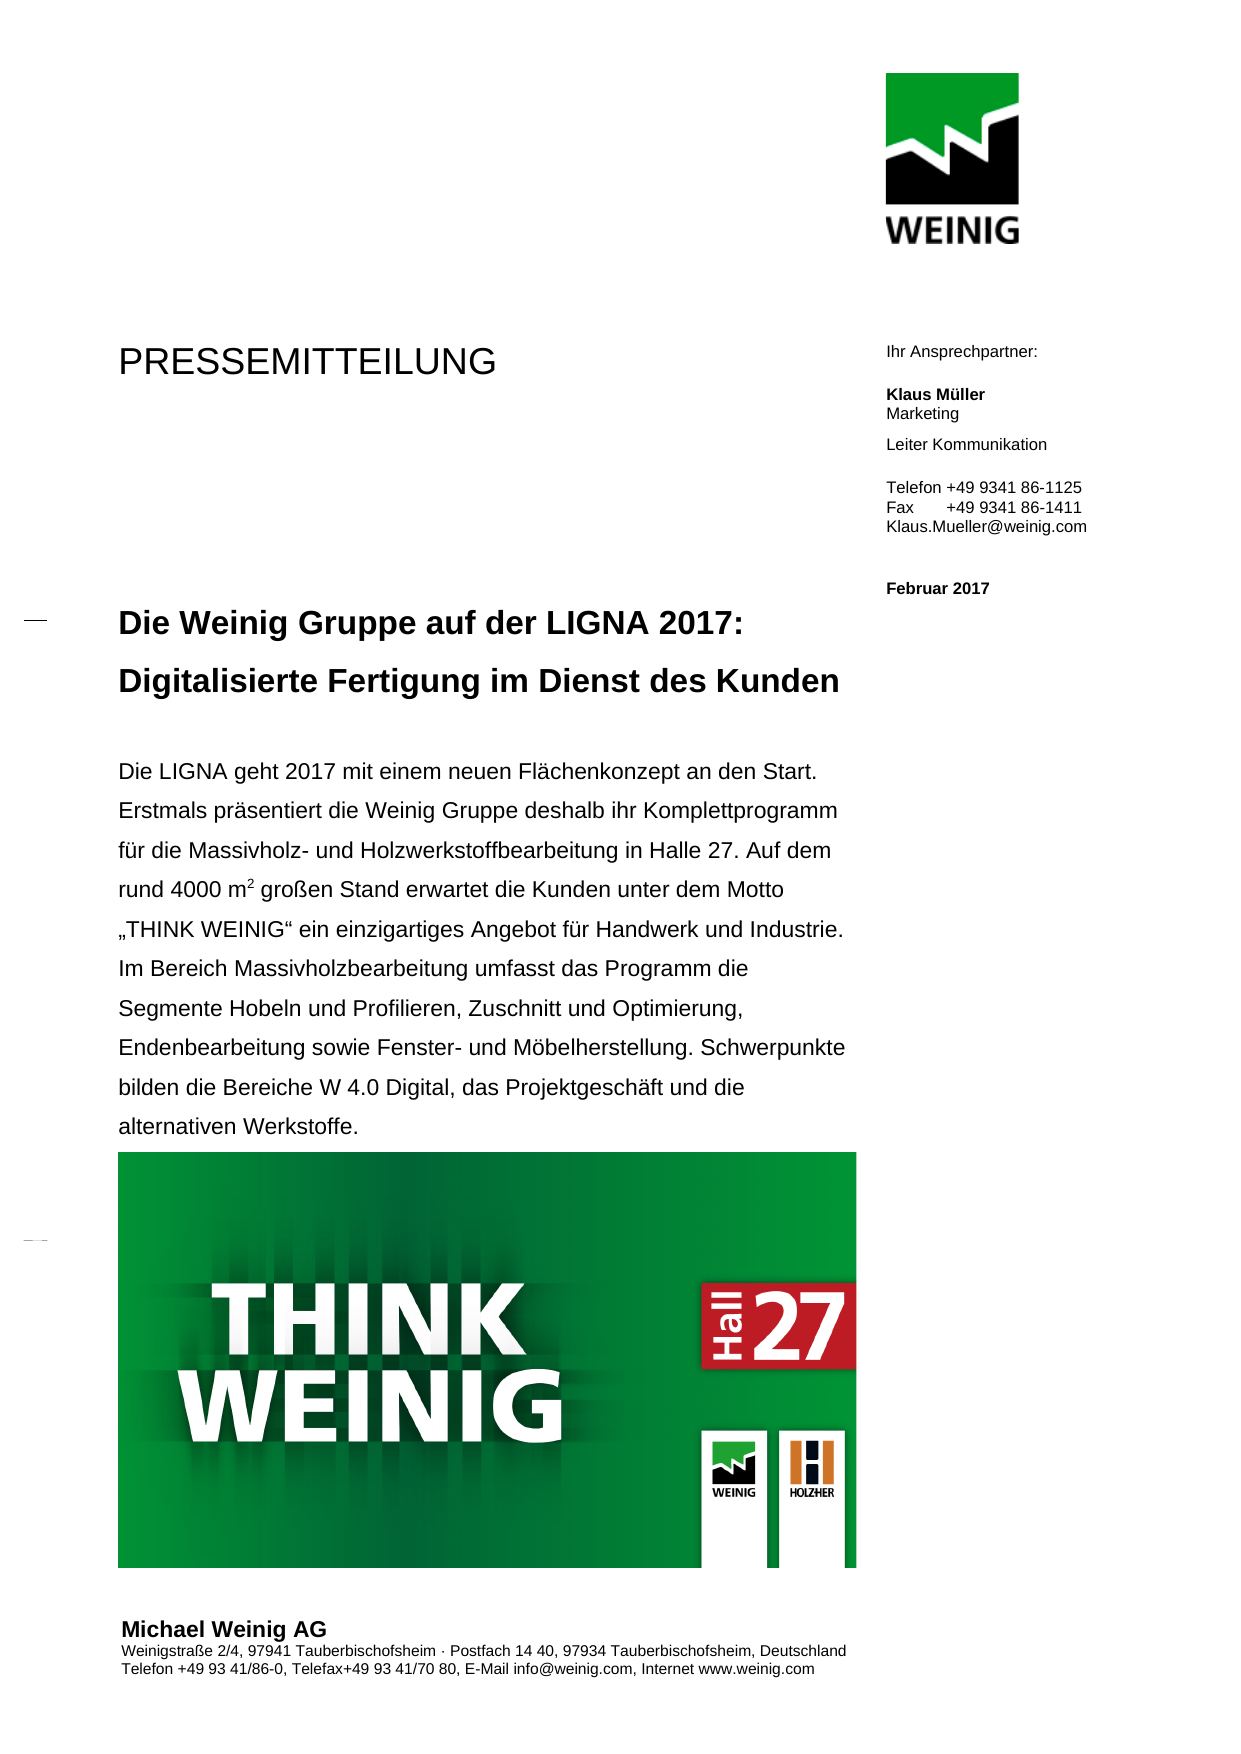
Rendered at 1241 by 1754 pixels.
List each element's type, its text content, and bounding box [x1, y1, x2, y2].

text PRESSEMITTEILUNG [118, 339, 856, 382]
text Die Weinig Gruppe auf der LIGNA 2017: [118, 603, 856, 642]
text Die LIGNA geht 2017 mit einem neuen Flächenkonzept an den Start. Erstmals präsentiert die Weinig Gruppe deshalb ihr Komplettprogramm für die Massivholz- und Holzwerkstoffbearbeitung in Halle 27. Auf dem rund 4000 m2 großen Stand erwartet die Kunden unter dem Motto „THINK WEINIG“ ein einzigartiges Angebot für Handwerk und Industrie. Im Bereich Massivholzbearbeitung umfasst das Programm die Segmente Hobeln und Profilieren, Zuschnitt und Optimierung, Endenbearbeitung sowie Fenster- und Möbelherstellung. Schwerpunkte bilden die Bereiche W 4.0 Digital, das Projektgeschäft und die alternativen Werkstoffe. [118, 758, 856, 1139]
text Digitalisierte Fertigung im Dienst des Kunden [118, 661, 856, 699]
picture [885, 73, 1019, 244]
picture [118, 1152, 857, 1568]
